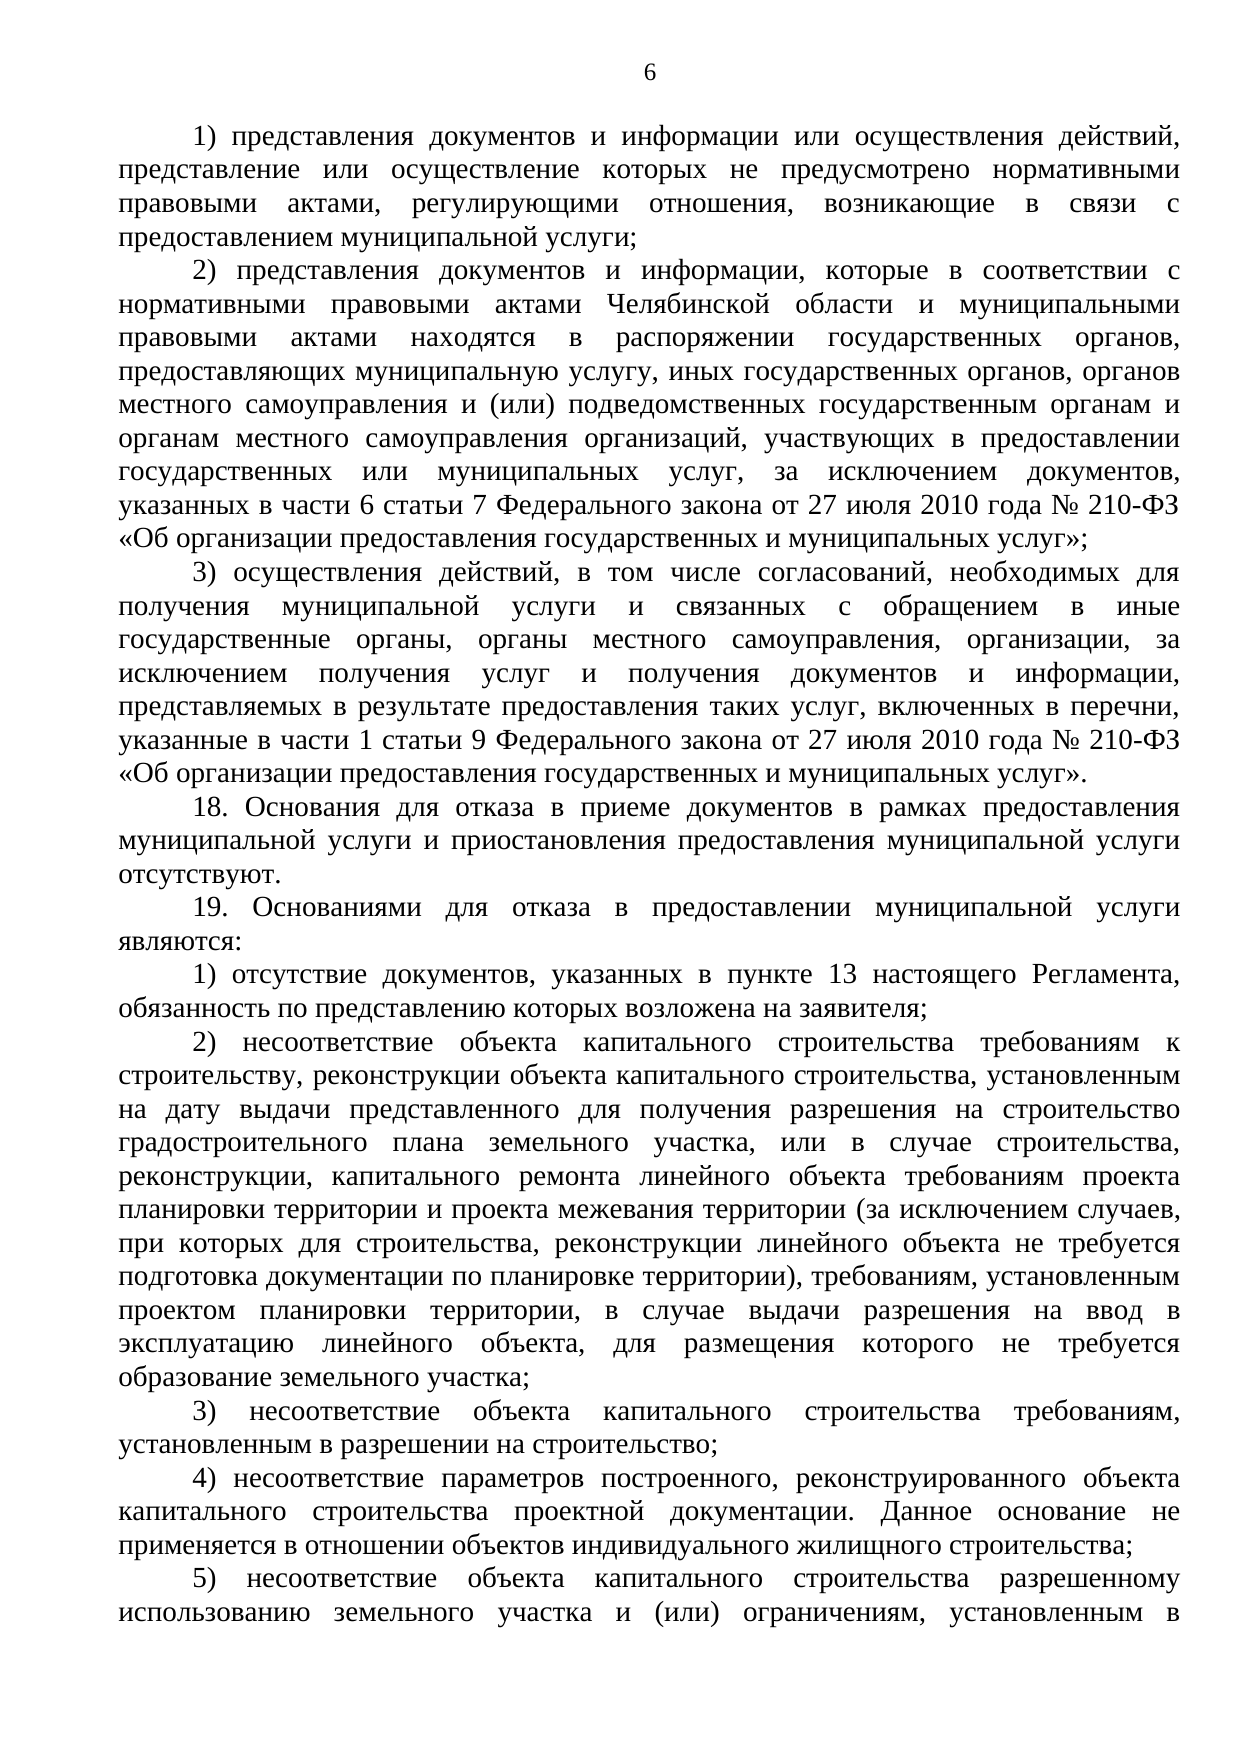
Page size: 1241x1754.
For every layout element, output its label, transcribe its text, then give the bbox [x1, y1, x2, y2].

text 18. Основания для отказа в приеме документов в рамках предоставления муниципальной услуги и приостановления предоставления муниципальной услуги отсутствуют. [118, 789, 1181, 889]
text 3) осуществления действий, в том числе согласований, необходимых для получения муниципальной услуги и связанных с обращением в иные государственные органы, органы местного самоуправления, организации, за исключением получения услуг и получения документов и информации, представляемых в результате предоставления таких услуг, включенных в перечни, указанные в части 1 статьи 9 Федерального закона от 27 июля 2010 года № 210-ФЗ «Об организации предоставления государственных и муниципальных услуг». [118, 554, 1181, 789]
text 19. Основаниями для отказа в предоставлении муниципальной услуги являются: [118, 889, 1181, 957]
text 3) несоответствие объекта капитального строительства требованиям, установленным в разрешении на строительство; [118, 1393, 1181, 1460]
text 1) отсутствие документов, указанных в пункте 13 настоящего Регламента, обязанность по представлению которых возложена на заявителя; [118, 957, 1181, 1024]
text 2) представления документов и информации, которые в соответствии с нормативными правовыми актами Челябинской области и муниципальными правовыми актами находятся в распоряжении государственных органов, предоставляющих муниципальную услугу, иных государственных органов, органов местного самоуправления и (или) подведомственных государственным органам и органам местного самоуправления организаций, участвующих в предоставлении государственных или муниципальных услуг, за исключением документов, указанных в части 6 статьи 7 Федерального закона от 27 июля 2010 года № 210-ФЗ «Об организации предоставления государственных и муниципальных услуг»; [118, 252, 1181, 554]
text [118, 1560, 1181, 1627]
text 1) представления документов и информации или осуществления действий, представление или осуществление которых не предусмотрено нормативными правовыми актами, регулирующими отношения, возникающие в связи с предоставлением муниципальной услуги; [118, 118, 1181, 252]
text 2) несоответствие объекта капитального строительства требованиям к строительству, реконструкции объекта капитального строительства, установленным на дату выдачи представленного для получения разрешения на строительство градостроительного плана земельного участка, или в случае строительства, реконструкции, капитального ремонта линейного объекта требованиям проекта планировки территории и проекта межевания территории (за исключением случаев, при которых для строительства, реконструкции линейного объекта не требуется подготовка документации по планировке территории), требованиям, установленным проектом планировки территории, в случае выдачи разрешения на ввод в эксплуатацию линейного объекта, для размещения которого не требуется образование земельного участка; [118, 1024, 1181, 1393]
text 4) несоответствие параметров построенного, реконструированного объекта капитального строительства проектной документации. Данное основание не применяется в отношении объектов индивидуального жилищного строительства; [118, 1460, 1181, 1560]
